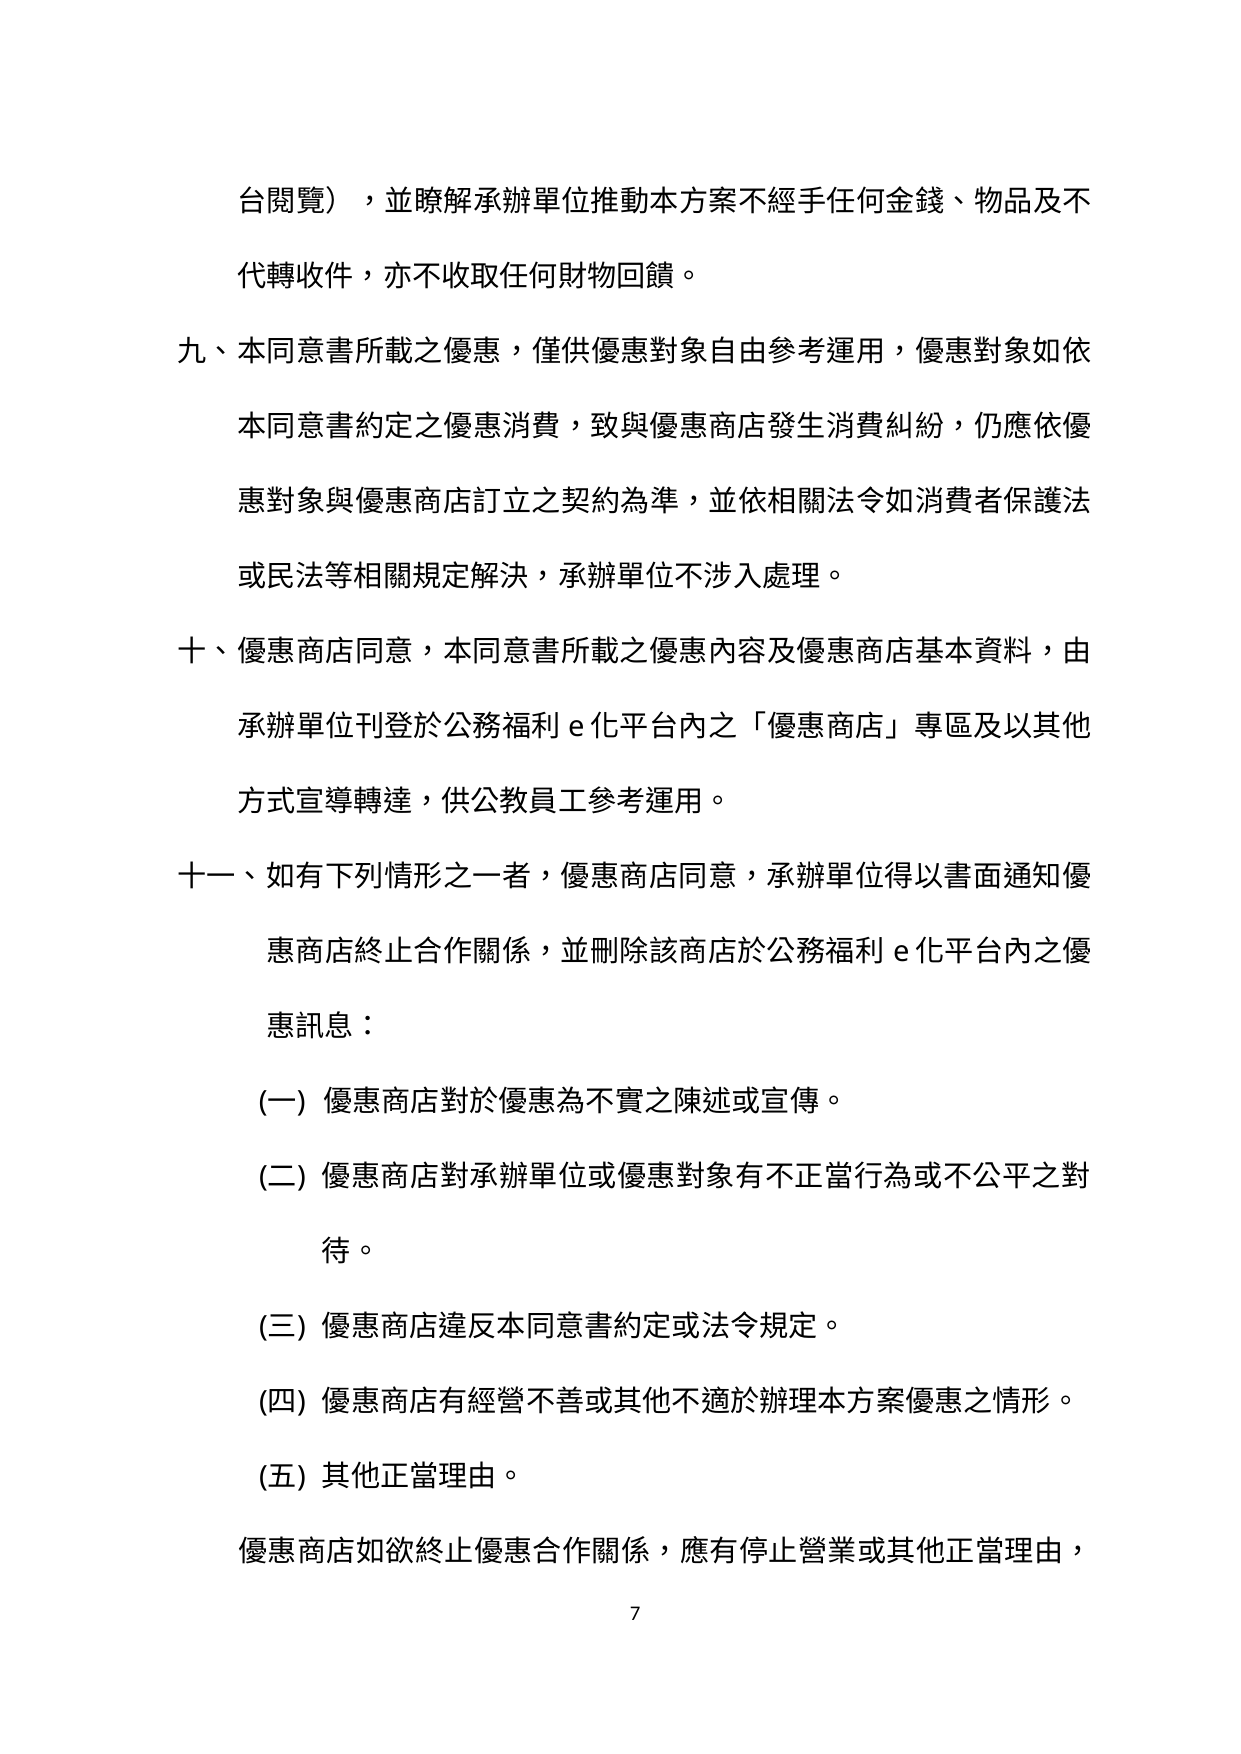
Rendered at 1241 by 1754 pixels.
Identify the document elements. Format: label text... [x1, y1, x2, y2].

list 本同意書所載之優惠，僅供優惠對象自由參考運用，優惠對象如依本同意書約定之優惠消費，致與優惠商店發生消費糾紛，仍應依優惠對象與優惠商店訂立之契約為準，並依相關法令如消費者保護法或民法等相關規定解決，承辦單位不涉入處理。 [177, 311, 1092, 611]
list 優惠商店違反本同意書約定或法令規定。 [259, 1286, 1092, 1361]
list 優惠商店有經營不善或其他不適於辦理本方案優惠之情形。 [259, 1361, 1092, 1436]
list 如有下列情形之一者，優惠商店同意，承辦單位得以書面通知優惠商店終止合作關係，並刪除該商店於公務福利e化平台內之優惠訊息： [177, 836, 1092, 1061]
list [177, 161, 1092, 311]
list 優惠商店同意，本同意書所載之優惠內容及優惠商店基本資料，由承辦單位刊登於公務福利e化平台內之「優惠商店」專區及以其他方式宣導轉達，供公教員工參考運用。 [177, 611, 1092, 836]
list 優惠商店對承辦單位或優惠對象有不正當行為或不公平之對待。 [259, 1136, 1092, 1286]
list 其他正當理由。 [259, 1436, 1092, 1511]
list 優惠商店對於優惠為不實之陳述或宣傳。 [177, 1061, 1092, 1136]
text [206, 1511, 1092, 1586]
